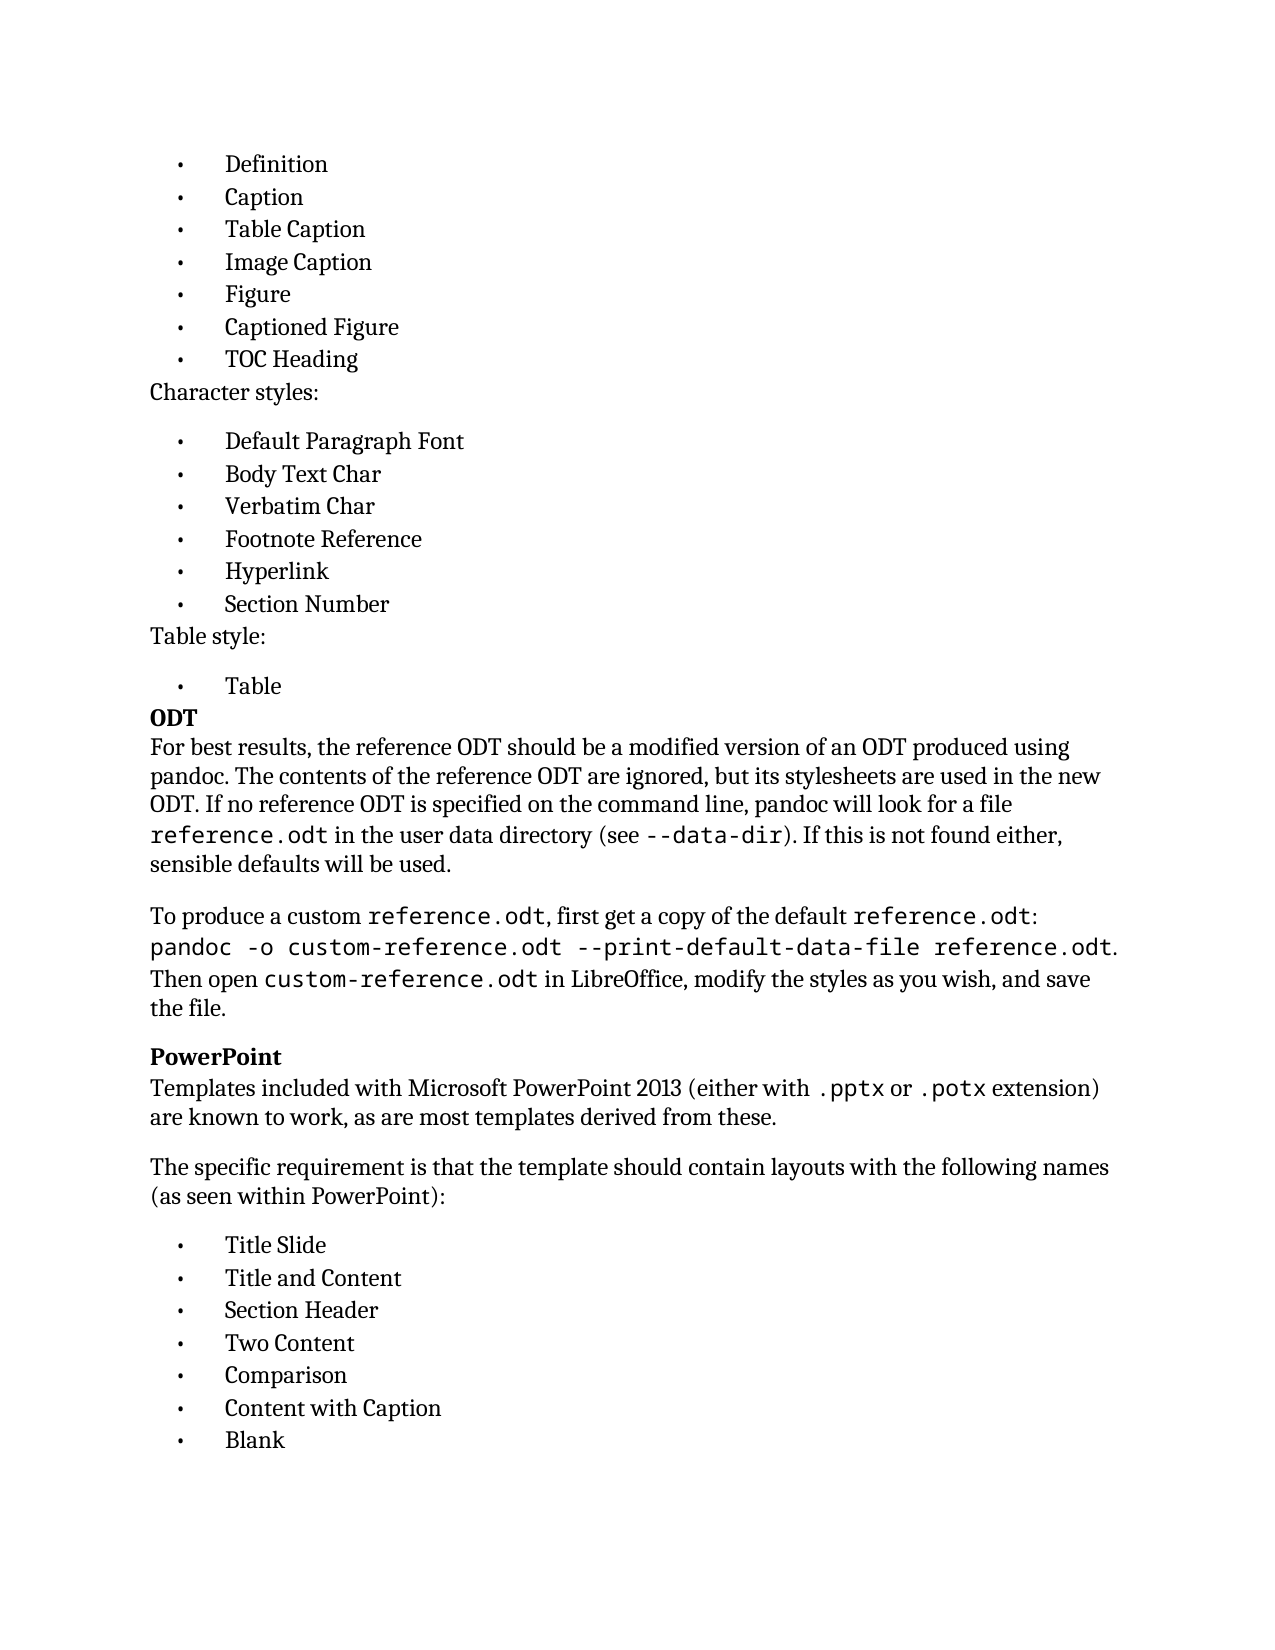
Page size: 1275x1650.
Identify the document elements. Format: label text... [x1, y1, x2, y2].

list Image Caption [175, 247, 1125, 276]
text Table style: [150, 622, 1125, 651]
list Section Header [175, 1296, 1125, 1325]
list Content with Caption [175, 1394, 1125, 1422]
list Table [175, 672, 1125, 700]
list Hyperlink [175, 557, 1125, 586]
list Verbatim Char [175, 492, 1125, 521]
list Section Number [175, 589, 1125, 618]
list Two Content [175, 1329, 1125, 1357]
list TOC Heading [175, 345, 1125, 374]
list Comparison [175, 1361, 1125, 1390]
list Definition [175, 150, 1125, 179]
list Title and Content [175, 1264, 1125, 1292]
text Templates included with Microsoft PowerPoint 2013 (either with .pptx or .potx extension) are known to work, as are most templates derived from these. [150, 1072, 1125, 1132]
list Body Text Char [175, 459, 1125, 488]
list Caption [175, 182, 1125, 211]
text Character styles: [150, 377, 1125, 406]
text PowerPoint [150, 1043, 1125, 1072]
text ODT [150, 704, 1125, 733]
list Title Slide [175, 1231, 1125, 1260]
list Footnote Reference [175, 524, 1125, 553]
list Captioned Figure [175, 312, 1125, 341]
list Blank [175, 1426, 1125, 1455]
text To produce a custom reference.odt, first get a copy of the default reference.odt: pandoc -o custom-reference.odt --print-default-data-file reference.odt. Then open custom-reference.odt in LibreOffice, modify the styles as you wish, and save the file. [150, 900, 1125, 1022]
list Table Caption [175, 215, 1125, 244]
list Default Paragraph Font [175, 427, 1125, 456]
text For best results, the reference ODT should be a modified version of an ODT produced using pandoc. The contents of the reference ODT are ignored, but its stylesheets are used in the new ODT. If no reference ODT is specified on the command line, pandoc will look for a file reference.odt in the user data directory (see --data-dir). If this is not found either, sensible defaults will be used. [150, 733, 1125, 879]
text The specific requirement is that the template should contain layouts with the following names (as seen within PowerPoint): [150, 1153, 1125, 1210]
list Figure [175, 280, 1125, 309]
